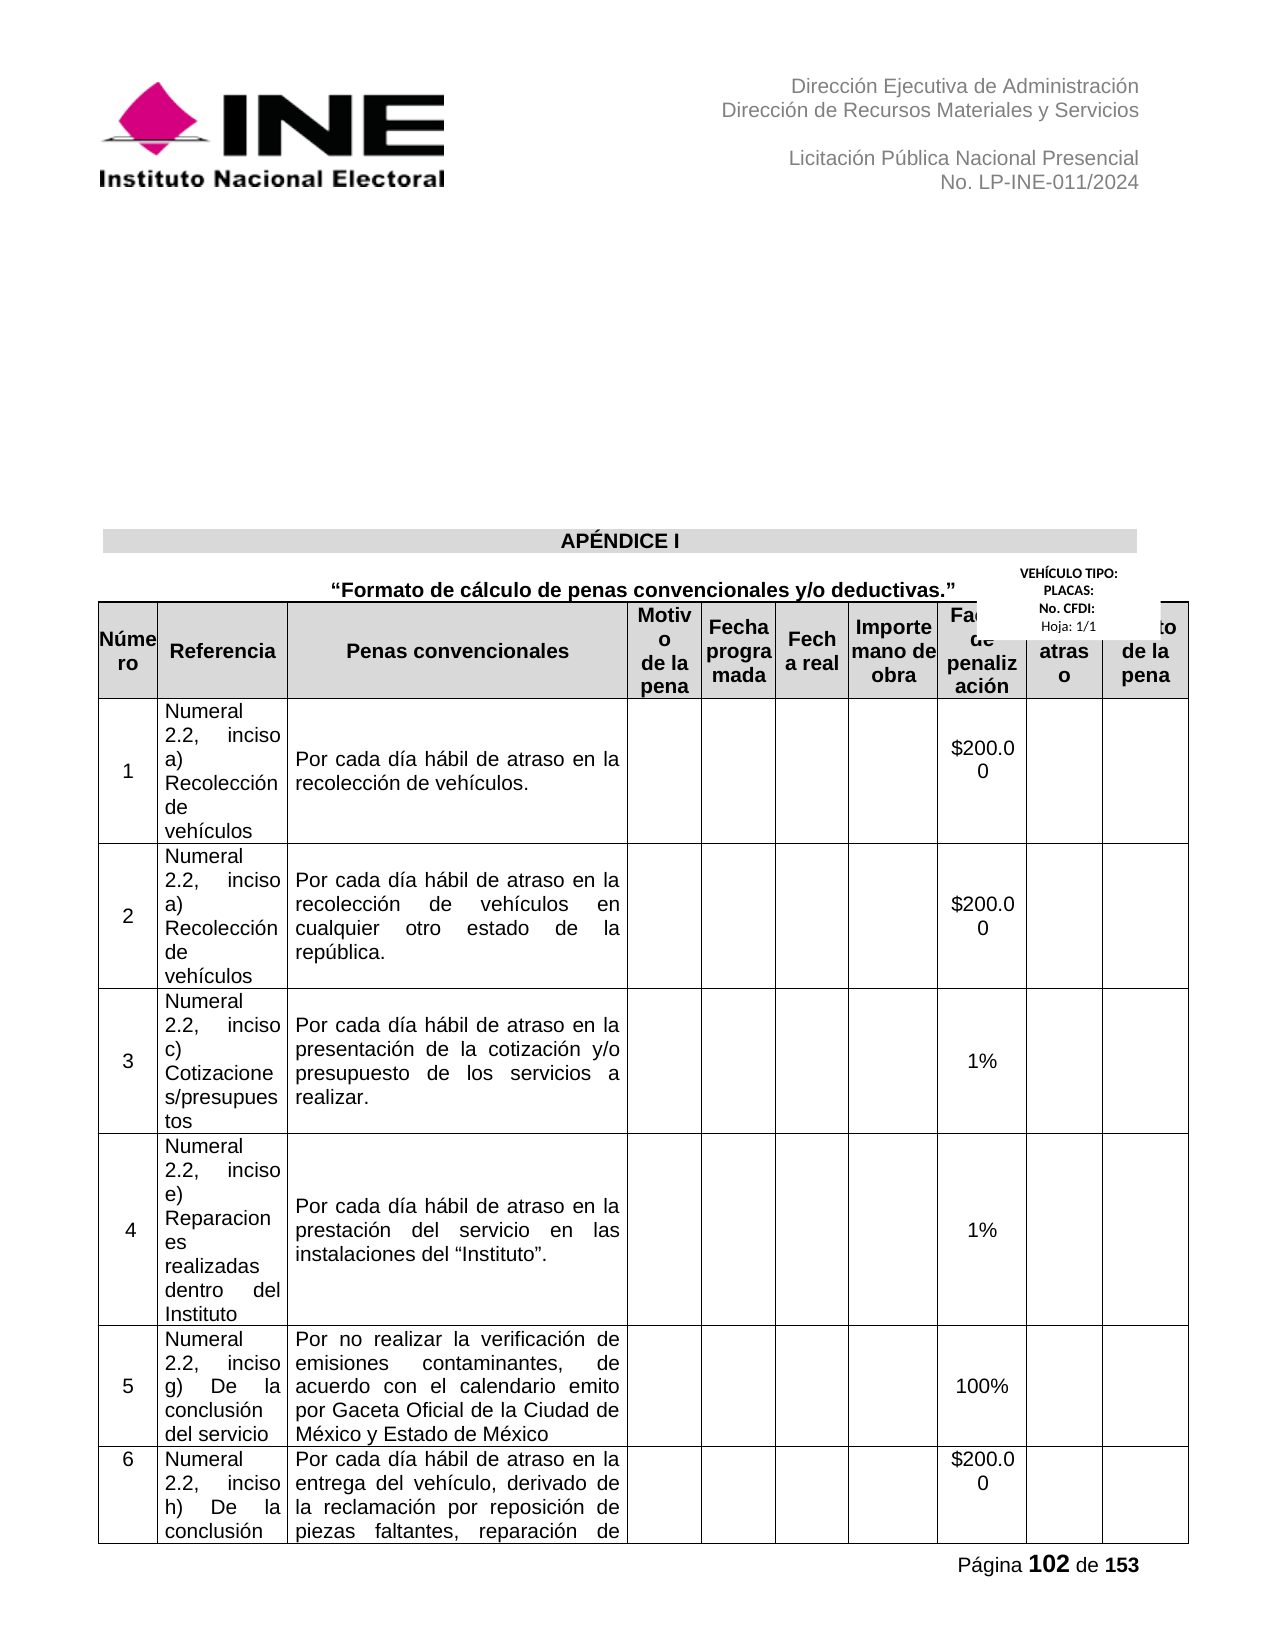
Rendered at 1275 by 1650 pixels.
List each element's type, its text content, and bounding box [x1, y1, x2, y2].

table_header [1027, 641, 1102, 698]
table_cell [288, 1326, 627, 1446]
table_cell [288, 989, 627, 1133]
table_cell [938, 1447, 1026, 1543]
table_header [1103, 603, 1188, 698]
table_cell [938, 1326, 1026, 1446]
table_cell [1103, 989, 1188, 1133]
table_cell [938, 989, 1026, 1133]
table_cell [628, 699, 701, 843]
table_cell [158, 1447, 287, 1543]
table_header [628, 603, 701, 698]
text APÉNDICE I [103, 529, 1137, 553]
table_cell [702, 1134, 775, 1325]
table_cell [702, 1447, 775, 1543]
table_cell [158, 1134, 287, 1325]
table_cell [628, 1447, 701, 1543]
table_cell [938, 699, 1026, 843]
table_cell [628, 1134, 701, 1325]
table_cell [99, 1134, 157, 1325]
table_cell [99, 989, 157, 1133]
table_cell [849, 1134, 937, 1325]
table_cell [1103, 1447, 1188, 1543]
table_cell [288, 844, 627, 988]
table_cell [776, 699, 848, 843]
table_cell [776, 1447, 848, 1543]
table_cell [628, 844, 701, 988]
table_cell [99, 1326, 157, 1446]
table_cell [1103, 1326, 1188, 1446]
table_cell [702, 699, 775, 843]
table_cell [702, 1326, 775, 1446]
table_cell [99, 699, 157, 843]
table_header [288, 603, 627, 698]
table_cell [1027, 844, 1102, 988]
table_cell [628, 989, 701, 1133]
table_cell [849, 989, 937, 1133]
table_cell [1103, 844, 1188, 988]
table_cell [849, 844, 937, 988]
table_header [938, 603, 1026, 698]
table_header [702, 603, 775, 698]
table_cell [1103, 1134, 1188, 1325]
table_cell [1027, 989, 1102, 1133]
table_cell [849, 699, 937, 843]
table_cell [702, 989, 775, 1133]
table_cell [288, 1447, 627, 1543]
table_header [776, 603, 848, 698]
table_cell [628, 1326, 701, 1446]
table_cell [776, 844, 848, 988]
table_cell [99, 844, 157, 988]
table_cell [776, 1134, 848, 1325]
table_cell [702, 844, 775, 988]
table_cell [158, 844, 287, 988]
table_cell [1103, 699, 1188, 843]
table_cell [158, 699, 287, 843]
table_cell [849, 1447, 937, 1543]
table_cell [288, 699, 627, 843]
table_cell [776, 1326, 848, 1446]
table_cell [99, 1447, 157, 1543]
picture [100, 82, 444, 187]
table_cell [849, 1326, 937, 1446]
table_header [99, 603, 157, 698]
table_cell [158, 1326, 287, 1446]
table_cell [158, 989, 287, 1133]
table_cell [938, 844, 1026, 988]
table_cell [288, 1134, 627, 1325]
text “Formato de cálculo de penas convencionales y/o deductivas.” [148, 577, 976, 601]
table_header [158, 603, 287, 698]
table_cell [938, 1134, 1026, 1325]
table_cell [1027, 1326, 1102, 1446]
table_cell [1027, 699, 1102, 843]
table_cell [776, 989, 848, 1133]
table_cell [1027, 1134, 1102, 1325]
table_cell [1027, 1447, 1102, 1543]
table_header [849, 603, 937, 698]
